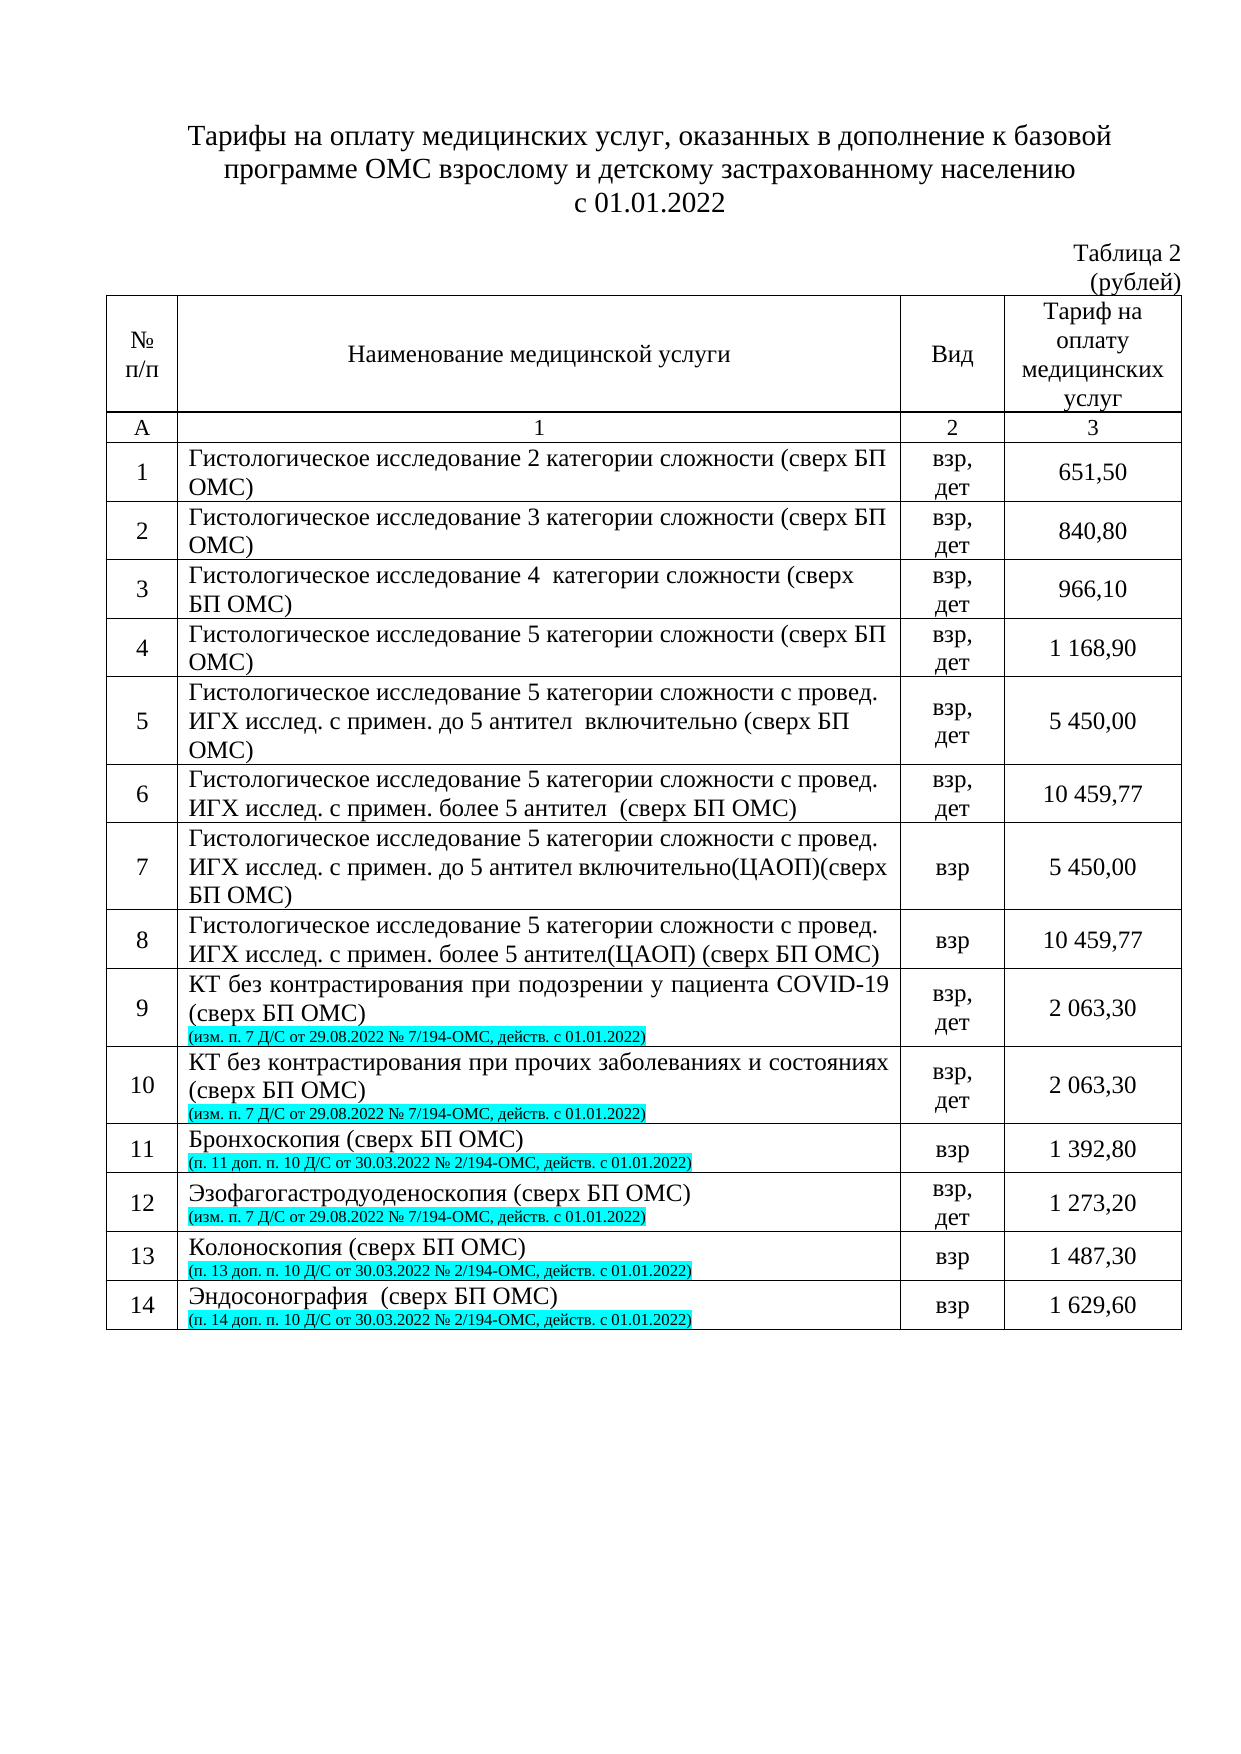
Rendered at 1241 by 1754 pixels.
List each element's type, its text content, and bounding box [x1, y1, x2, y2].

table_cell 10 459,77 [1005, 910, 1181, 968]
table_cell взр [901, 823, 1004, 909]
table_header № п/п [107, 296, 177, 411]
table_cell Колоноскопия (сверх БП ОМС) (п. 13 доп. п. 10 Д/С от 30.03.2022 № 2/194-ОМС, действ. с 01.01.2022) [178, 1232, 900, 1280]
table_cell 11 [107, 1124, 177, 1172]
table_cell 10 459,77 [1005, 765, 1181, 822]
table_cell 2 063,30 [1005, 969, 1181, 1046]
table_cell взр [901, 1281, 1004, 1329]
table_cell 14 [107, 1281, 177, 1329]
table_header Тариф на оплату медицинских услуг [1005, 296, 1181, 411]
table_cell Гистологическое исследование 5 категории сложности с провед. ИГХ исслед. с примен. до 5 антител включительно(ЦАОП)(сверх БП ОМС) [178, 823, 900, 909]
table_header Наименование медицинской услуги [178, 296, 900, 411]
table_cell КТ без контрастирования при подозрении у пациента COVID-19 (сверх БП ОМС) (изм. п. 7 Д/С от 29.08.2022 № 7/194-ОМС, действ. с 01.01.2022) [178, 969, 900, 1046]
table_cell взр, дет [901, 619, 1004, 676]
table_cell 9 [107, 969, 177, 1046]
table_cell Гистологическое исследование 5 категории сложности (сверх БП ОМС) [178, 619, 900, 676]
table_cell А [107, 413, 177, 442]
table_cell 5 450,00 [1005, 823, 1181, 909]
table_cell взр, дет [901, 443, 1004, 501]
table_cell 1 168,90 [1005, 619, 1181, 676]
table_cell взр, дет [901, 1173, 1004, 1231]
table_cell 1 [107, 443, 177, 501]
table_cell 1 [178, 413, 900, 442]
table_cell Гистологическое исследование 2 категории сложности (сверх БП ОМС) [178, 443, 900, 501]
table_cell 2 [107, 502, 177, 559]
table_cell Гистологическое исследование 3 категории сложности (сверх БП ОМС) [178, 502, 900, 559]
table_cell Гистологическое исследование 5 категории сложности с провед. ИГХ исслед. с примен. более 5 антител(ЦАОП) (сверх БП ОМС) [178, 910, 900, 968]
table_cell 966,10 [1005, 560, 1181, 618]
table_cell Гистологическое исследование 5 категории сложности с провед. ИГХ исслед. с примен. более 5 антител (сверх БП ОМС) [178, 765, 900, 822]
table_cell 1 273,20 [1005, 1173, 1181, 1231]
table_cell 13 [107, 1232, 177, 1280]
table_cell 5 [107, 677, 177, 763]
table_cell взр, дет [901, 677, 1004, 763]
table_cell 6 [107, 765, 177, 822]
table_cell взр [901, 910, 1004, 968]
table_cell Эндосонография (сверх БП ОМС) (п. 14 доп. п. 10 Д/С от 30.03.2022 № 2/194-ОМС, действ. с 01.01.2022) [178, 1281, 900, 1329]
table_cell КТ без контрастирования при прочих заболеваниях и состояниях (сверх БП ОМС) (изм. п. 7 Д/С от 29.08.2022 № 7/194-ОМС, действ. с 01.01.2022) [178, 1047, 900, 1123]
table_cell 1 392,80 [1005, 1124, 1181, 1172]
table_cell взр, дет [901, 765, 1004, 822]
table_header Вид [901, 296, 1004, 411]
table_cell взр, дет [901, 560, 1004, 618]
table_cell взр, дет [901, 969, 1004, 1046]
table_cell 5 450,00 [1005, 677, 1181, 763]
table_cell Бронхоскопия (сверх БП ОМС) (п. 11 доп. п. 10 Д/С от 30.03.2022 № 2/194-ОМС, действ. с 01.01.2022) [178, 1124, 900, 1172]
table_cell 2 [901, 413, 1004, 442]
table_cell Гистологическое исследование 4 категории сложности (сверх БП ОМС) [178, 560, 900, 618]
table_cell 8 [107, 910, 177, 968]
table_cell Эзофагогастродуоденоскопия (сверх БП ОМС) (изм. п. 7 Д/С от 29.08.2022 № 7/194-ОМС, действ. с 01.01.2022) [178, 1173, 900, 1231]
table_cell 2 063,30 [1005, 1047, 1181, 1123]
text Тарифы на оплату медицинских услуг, оказанных в дополнение к базовой программе ОМС взрослому и детскому застрахованному населению [118, 118, 1181, 185]
table_cell взр [901, 1232, 1004, 1280]
table_cell 10 [107, 1047, 177, 1123]
table_cell 3 [107, 560, 177, 618]
table_cell 4 [107, 619, 177, 676]
table_cell 7 [107, 823, 177, 909]
table_cell 3 [1005, 413, 1181, 442]
table_cell 12 [107, 1173, 177, 1231]
text (рублей) [118, 267, 1181, 295]
table_cell 1 487,30 [1005, 1232, 1181, 1280]
text Таблица 2 [118, 238, 1181, 267]
table_cell 840,80 [1005, 502, 1181, 559]
text с 01.01.2022 [118, 185, 1181, 219]
table_cell Гистологическое исследование 5 категории сложности с провед. ИГХ исслед. с примен. до 5 антител включительно (сверх БП ОМС) [178, 677, 900, 763]
table_cell 651,50 [1005, 443, 1181, 501]
table_cell взр, дет [901, 1047, 1004, 1123]
table_cell взр [901, 1124, 1004, 1172]
table_cell 1 629,60 [1005, 1281, 1181, 1329]
table_cell взр, дет [901, 502, 1004, 559]
